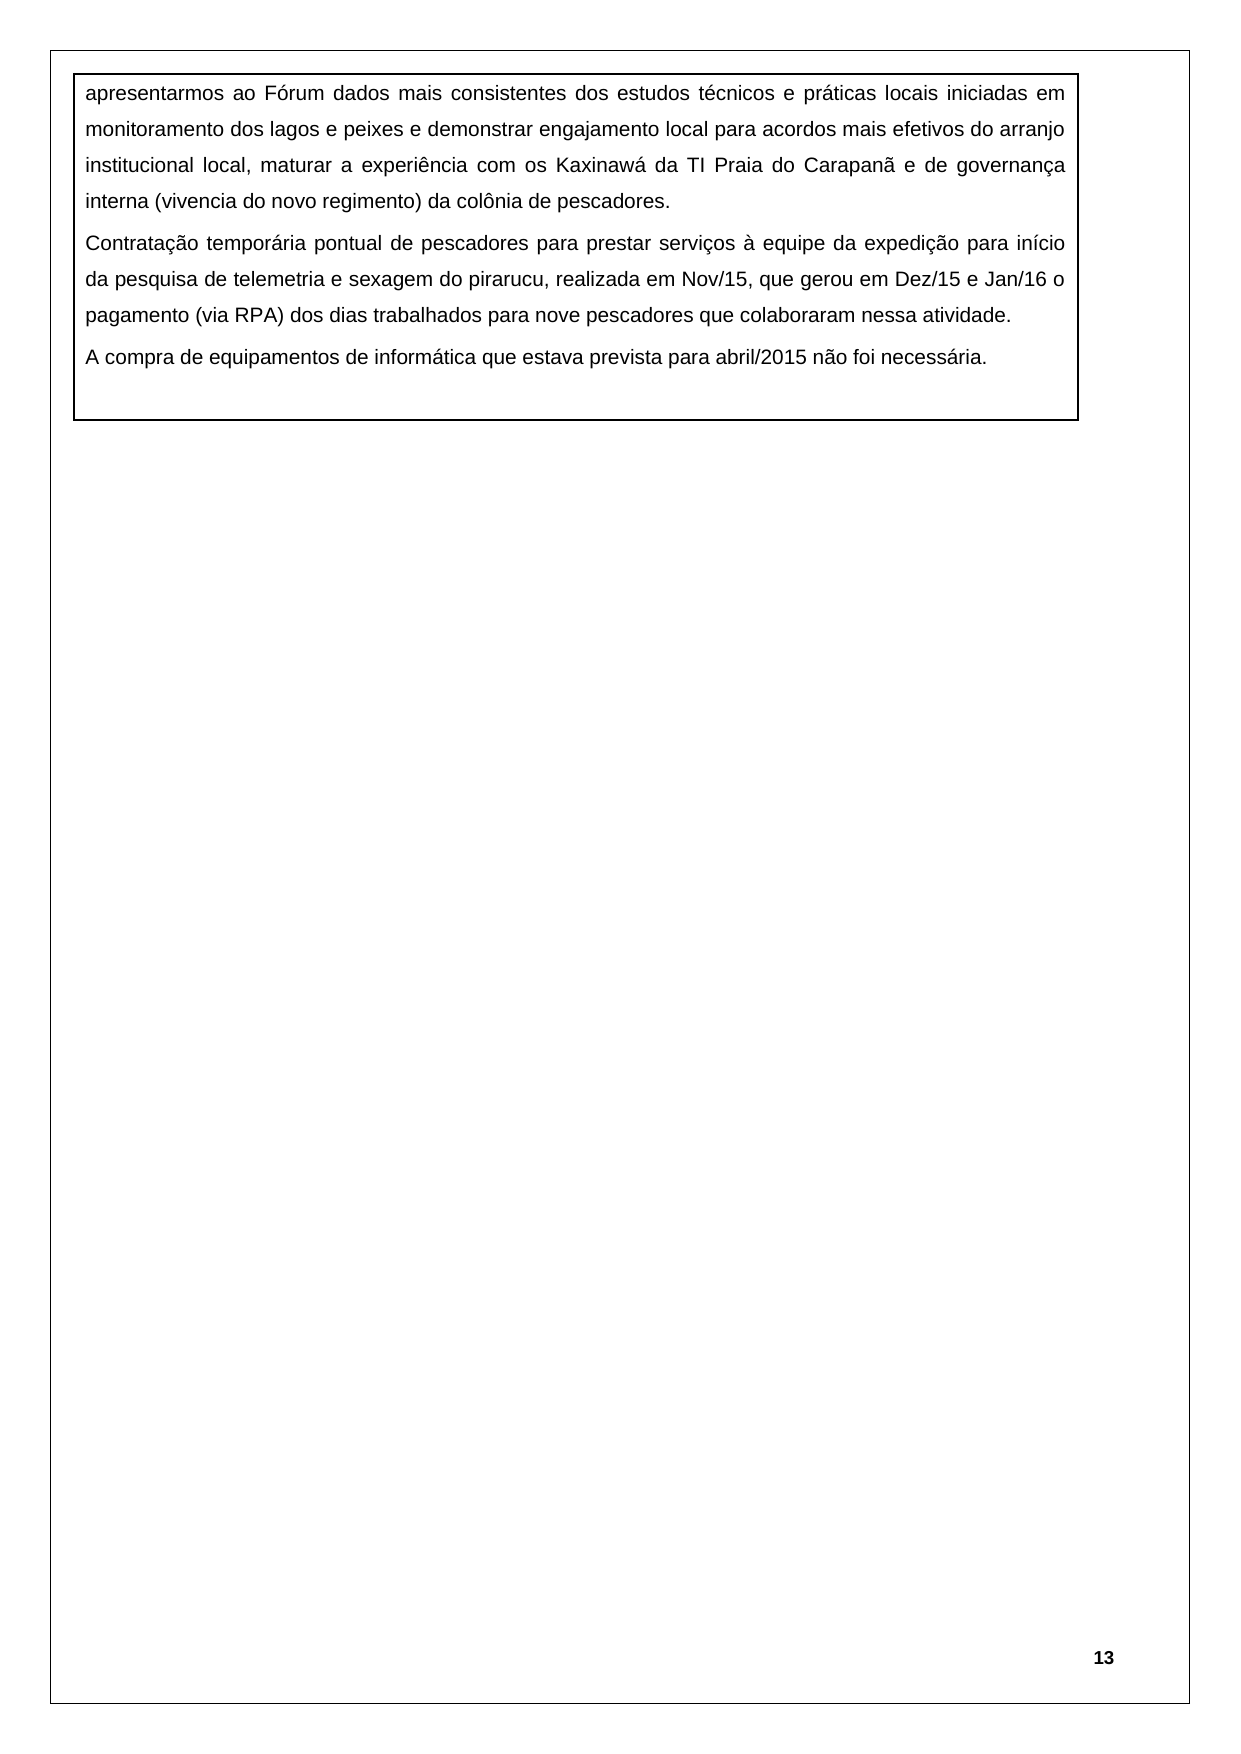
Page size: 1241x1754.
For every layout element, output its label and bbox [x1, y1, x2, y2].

table_header [75, 75, 1077, 419]
